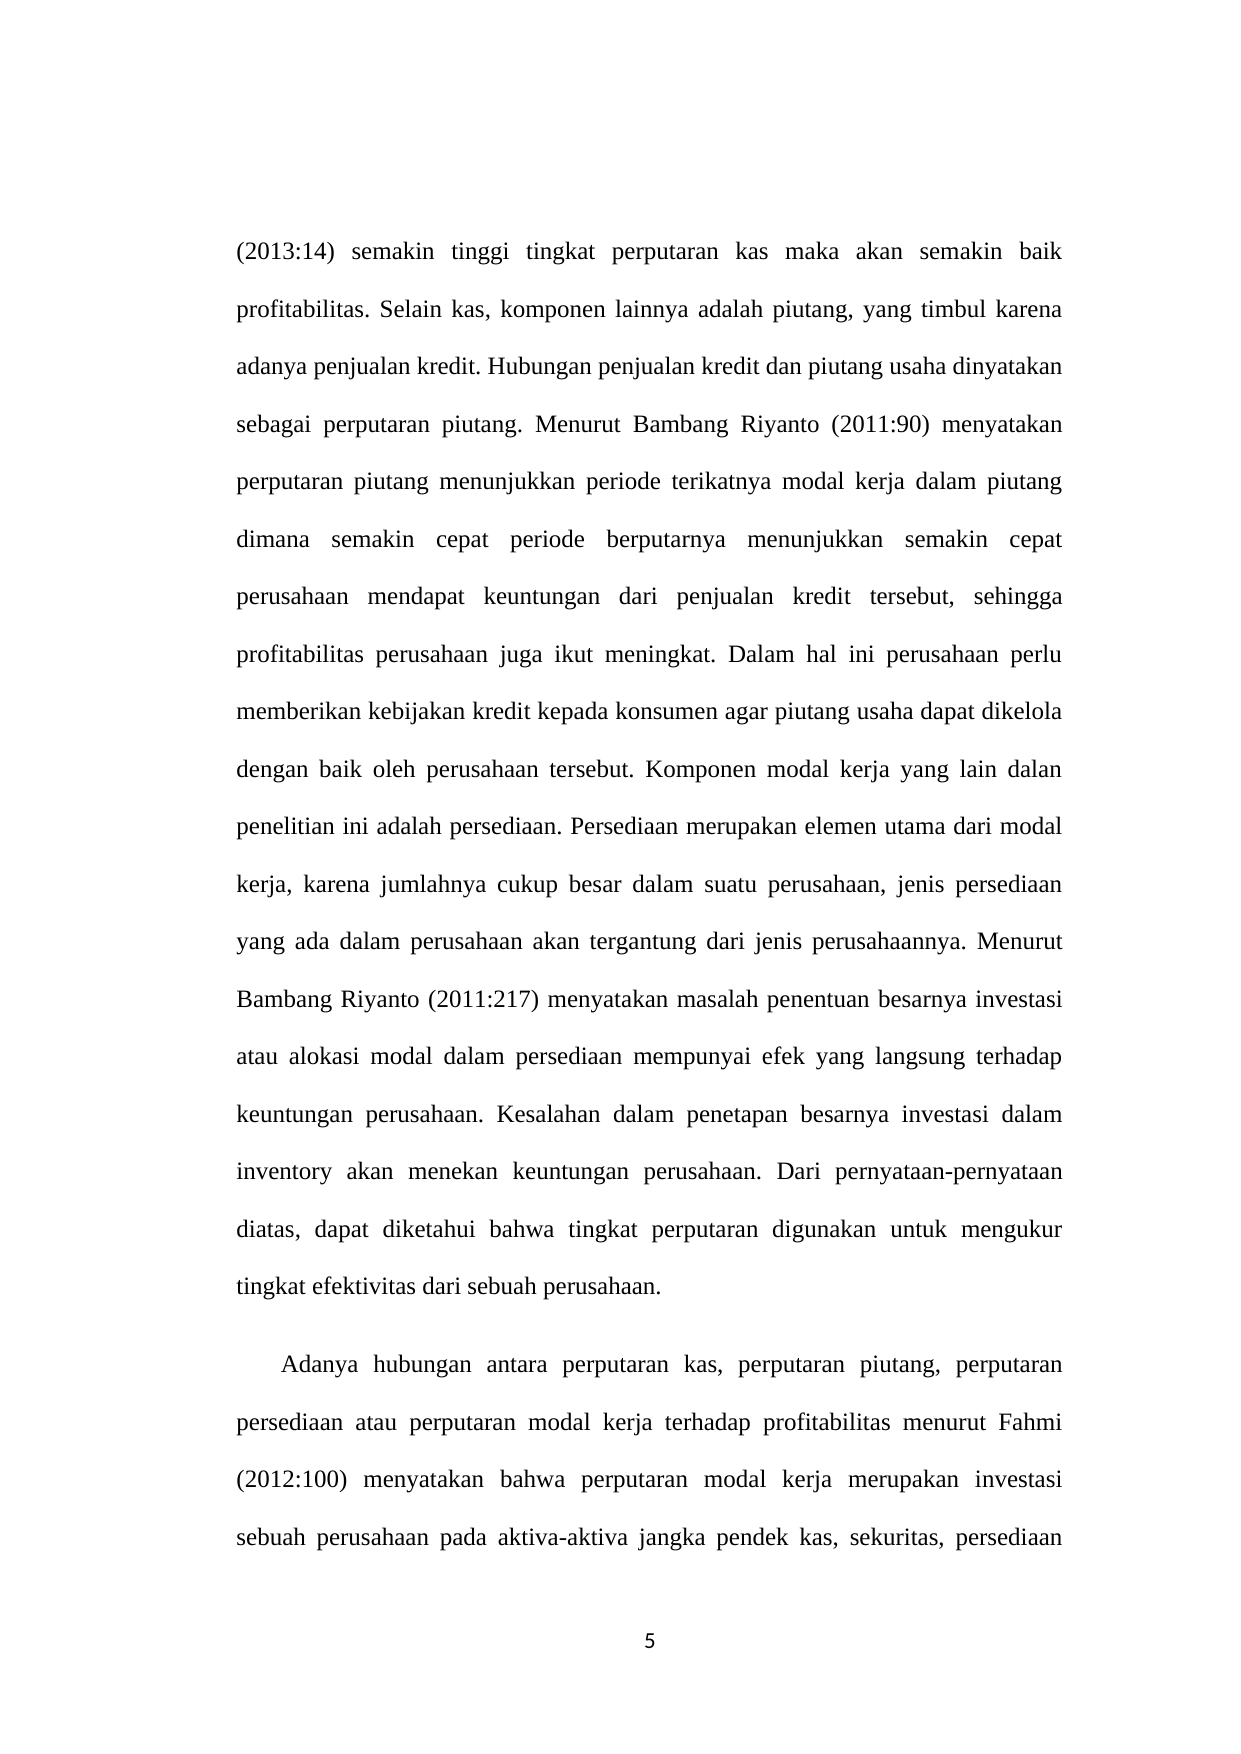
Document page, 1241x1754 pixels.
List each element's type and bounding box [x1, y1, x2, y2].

text [236, 236, 1063, 1300]
text [236, 1349, 1063, 1551]
